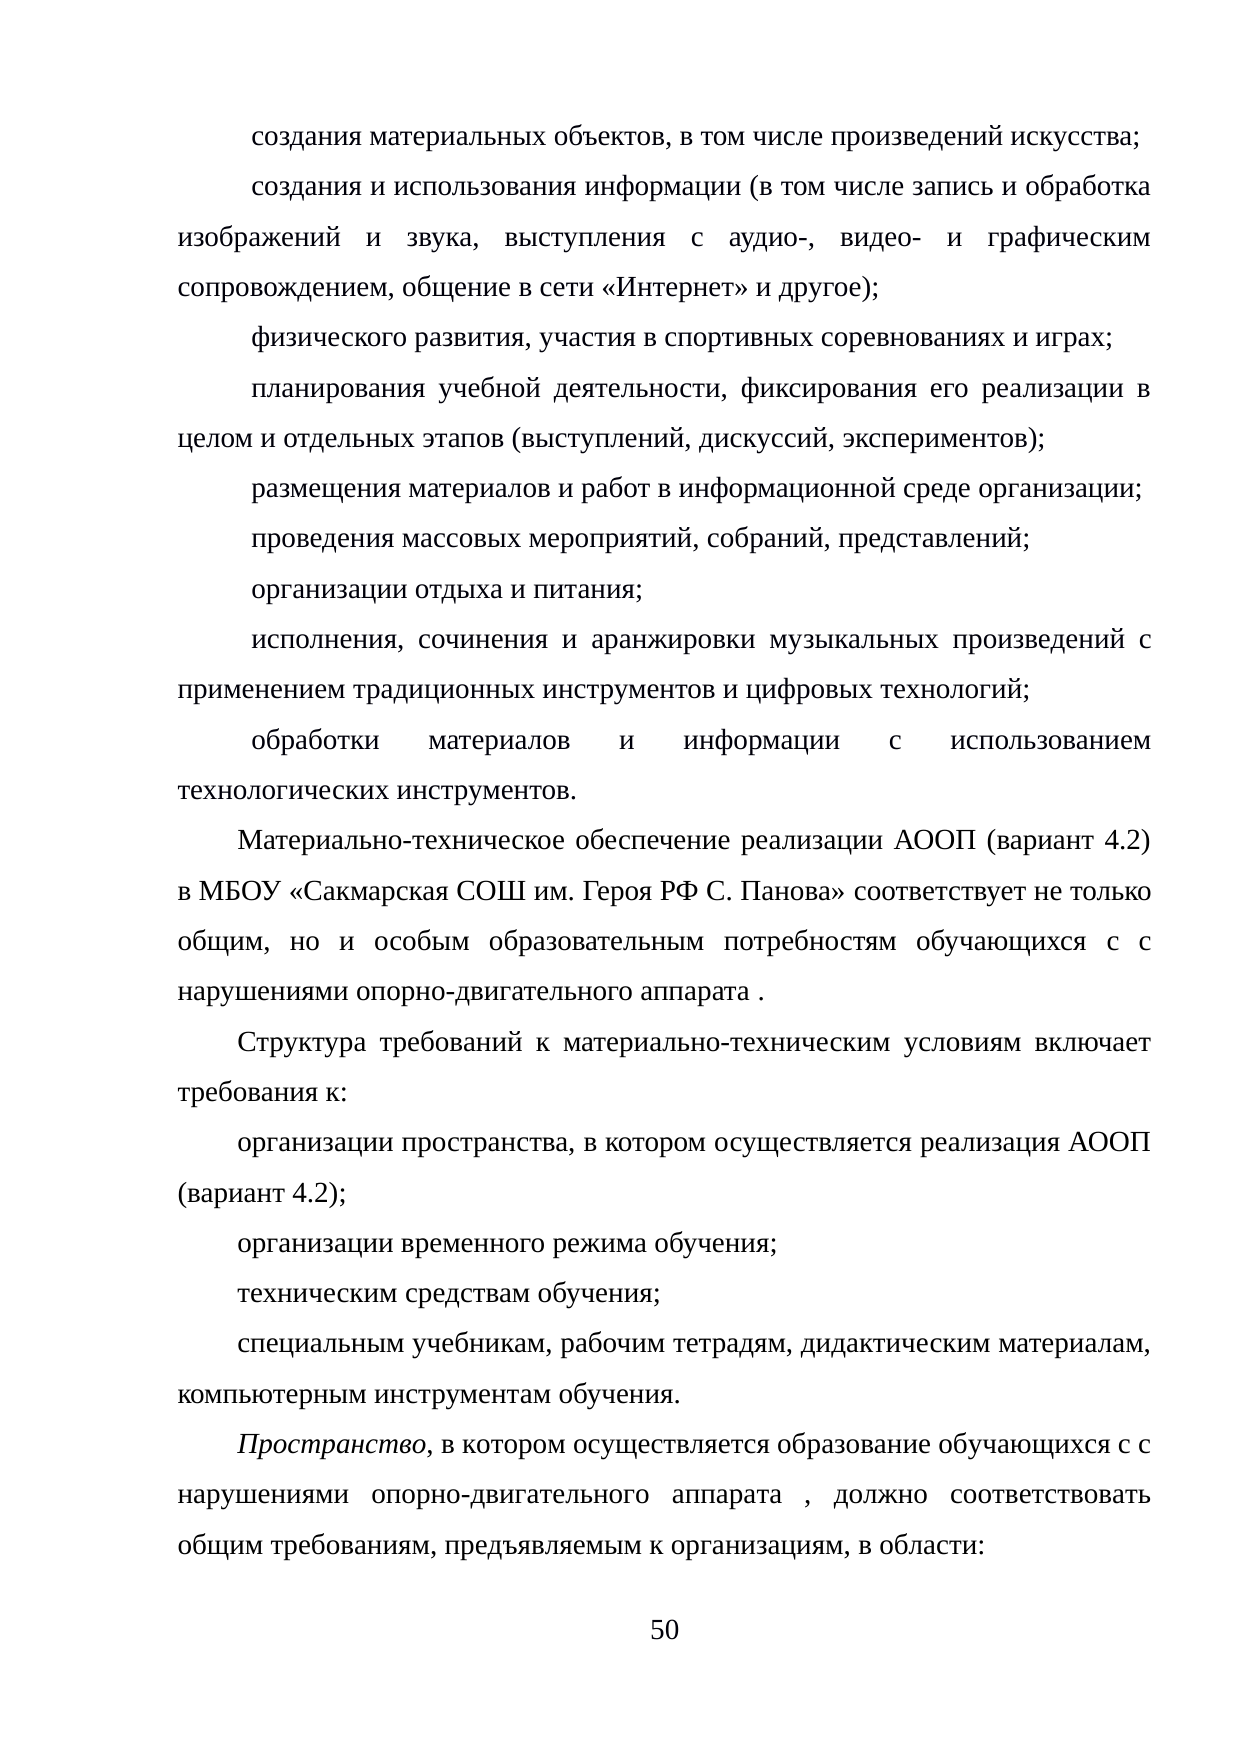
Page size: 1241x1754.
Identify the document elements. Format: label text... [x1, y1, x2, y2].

text обработки материалов и информации с использованием технологических инструментов. [177, 722, 1152, 806]
text специальным учебникам, рабочим тетрадям, дидактическим материалам, компьютерным инструментам обучения. [177, 1326, 1152, 1409]
text организации отдыха и питания; [177, 571, 1152, 604]
text организации временного режима обучения; [177, 1225, 1152, 1258]
text исполнения, сочинения и аранжировки музыкальных произведений с применением традиционных инструментов и цифровых технологий; [177, 621, 1152, 705]
text проведения массовых мероприятий, собраний, представлений; [177, 521, 1152, 554]
text Структура требований к материально-техническим условиям включает требования к: [177, 1024, 1152, 1108]
text планирования учебной деятельности, фиксирования его реализации в целом и отдельных этапов (выступлений, дискуссий, экспериментов); [177, 370, 1152, 453]
text создания материальных объектов, в том числе произведений искусства; [177, 118, 1152, 152]
text Пространство, в котором осуществляется образование обучающихся с с нарушениями опорно-двигательного аппарата , должно соответствовать общим требованиям, предъявляемым к организациям, в области: [177, 1426, 1152, 1560]
text организации пространства, в котором осуществляется реализация АООП (вариант 4.2); [177, 1124, 1152, 1208]
text физического развития, участия в спортивных соревнованиях и играх; [177, 319, 1152, 353]
text размещения материалов и работ в информационной среде организации; [177, 470, 1152, 504]
text Материально-техническое обеспечение реализации АООП (вариант 4.2) в МБОУ «Сакмарская СОШ им. Героя РФ С. Панова» соответствует не только общим, но и особым образовательным потребностям обучающихся с с нарушениями опорно-двигательного аппарата . [177, 822, 1152, 1007]
text создания и использования информации (в том числе запись и обработка изображений и звука, выступления с аудио-, видео- и графическим сопровождением, общение в сети «Интернет» и другое); [177, 168, 1152, 303]
text техническим средствам обучения; [177, 1275, 1152, 1309]
